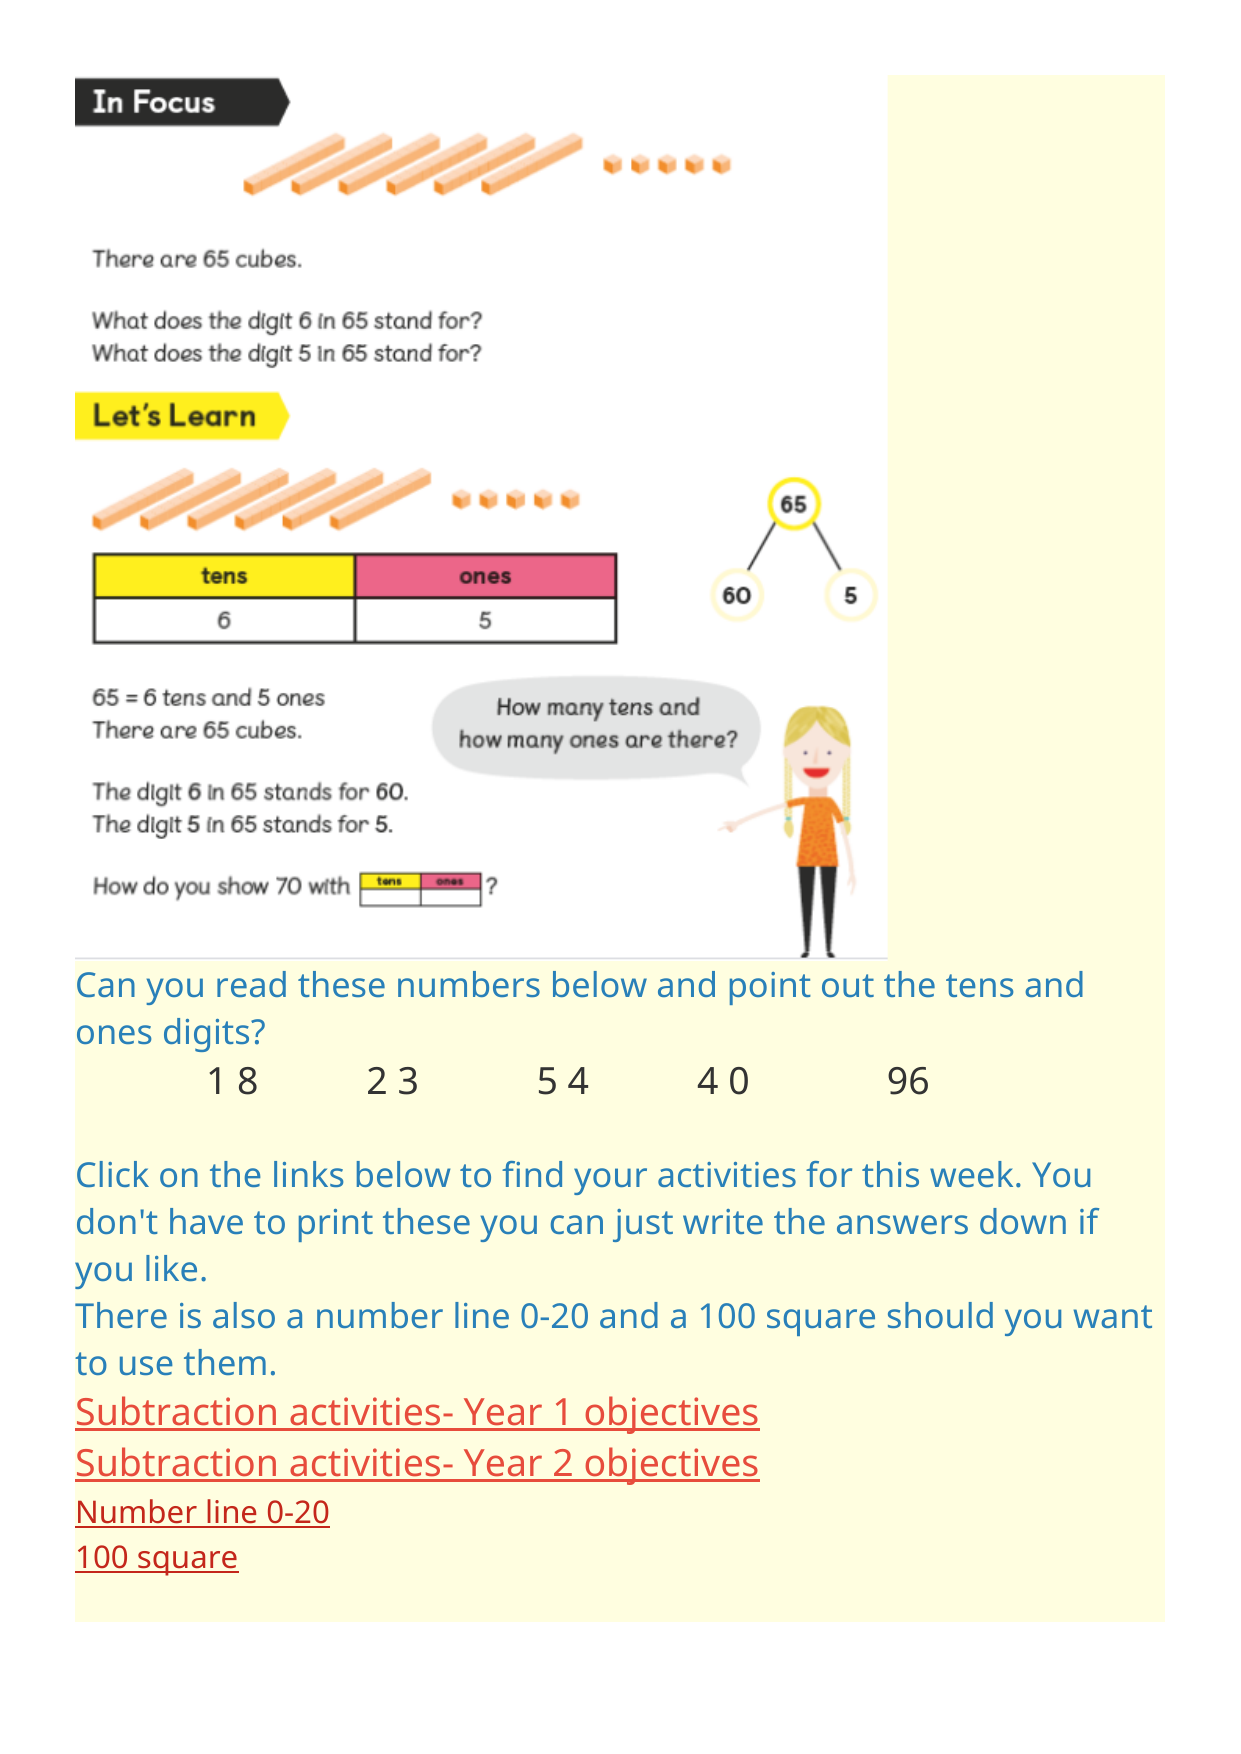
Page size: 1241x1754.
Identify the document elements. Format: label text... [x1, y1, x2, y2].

picture [75, 75, 888, 961]
text 100 square [75, 1532, 1165, 1577]
text 1 8 2 3 5 4 4 0 96 [75, 1055, 1165, 1106]
text Number line 0-20 [75, 1487, 1165, 1532]
text Subtraction activities- Year 2 objectives [75, 1436, 1165, 1487]
text Subtraction activities- Year 1 objectives [75, 1385, 1165, 1436]
text There is also a number line 0-20 and a 100 square should you want to use them. [75, 1291, 1165, 1385]
text Click on the links below to find your activities for this week. You don't have to print these you can just write the answers down if you like. [75, 1151, 1165, 1291]
text Can you read these numbers below and point out the tens and ones digits? [75, 961, 1165, 1055]
